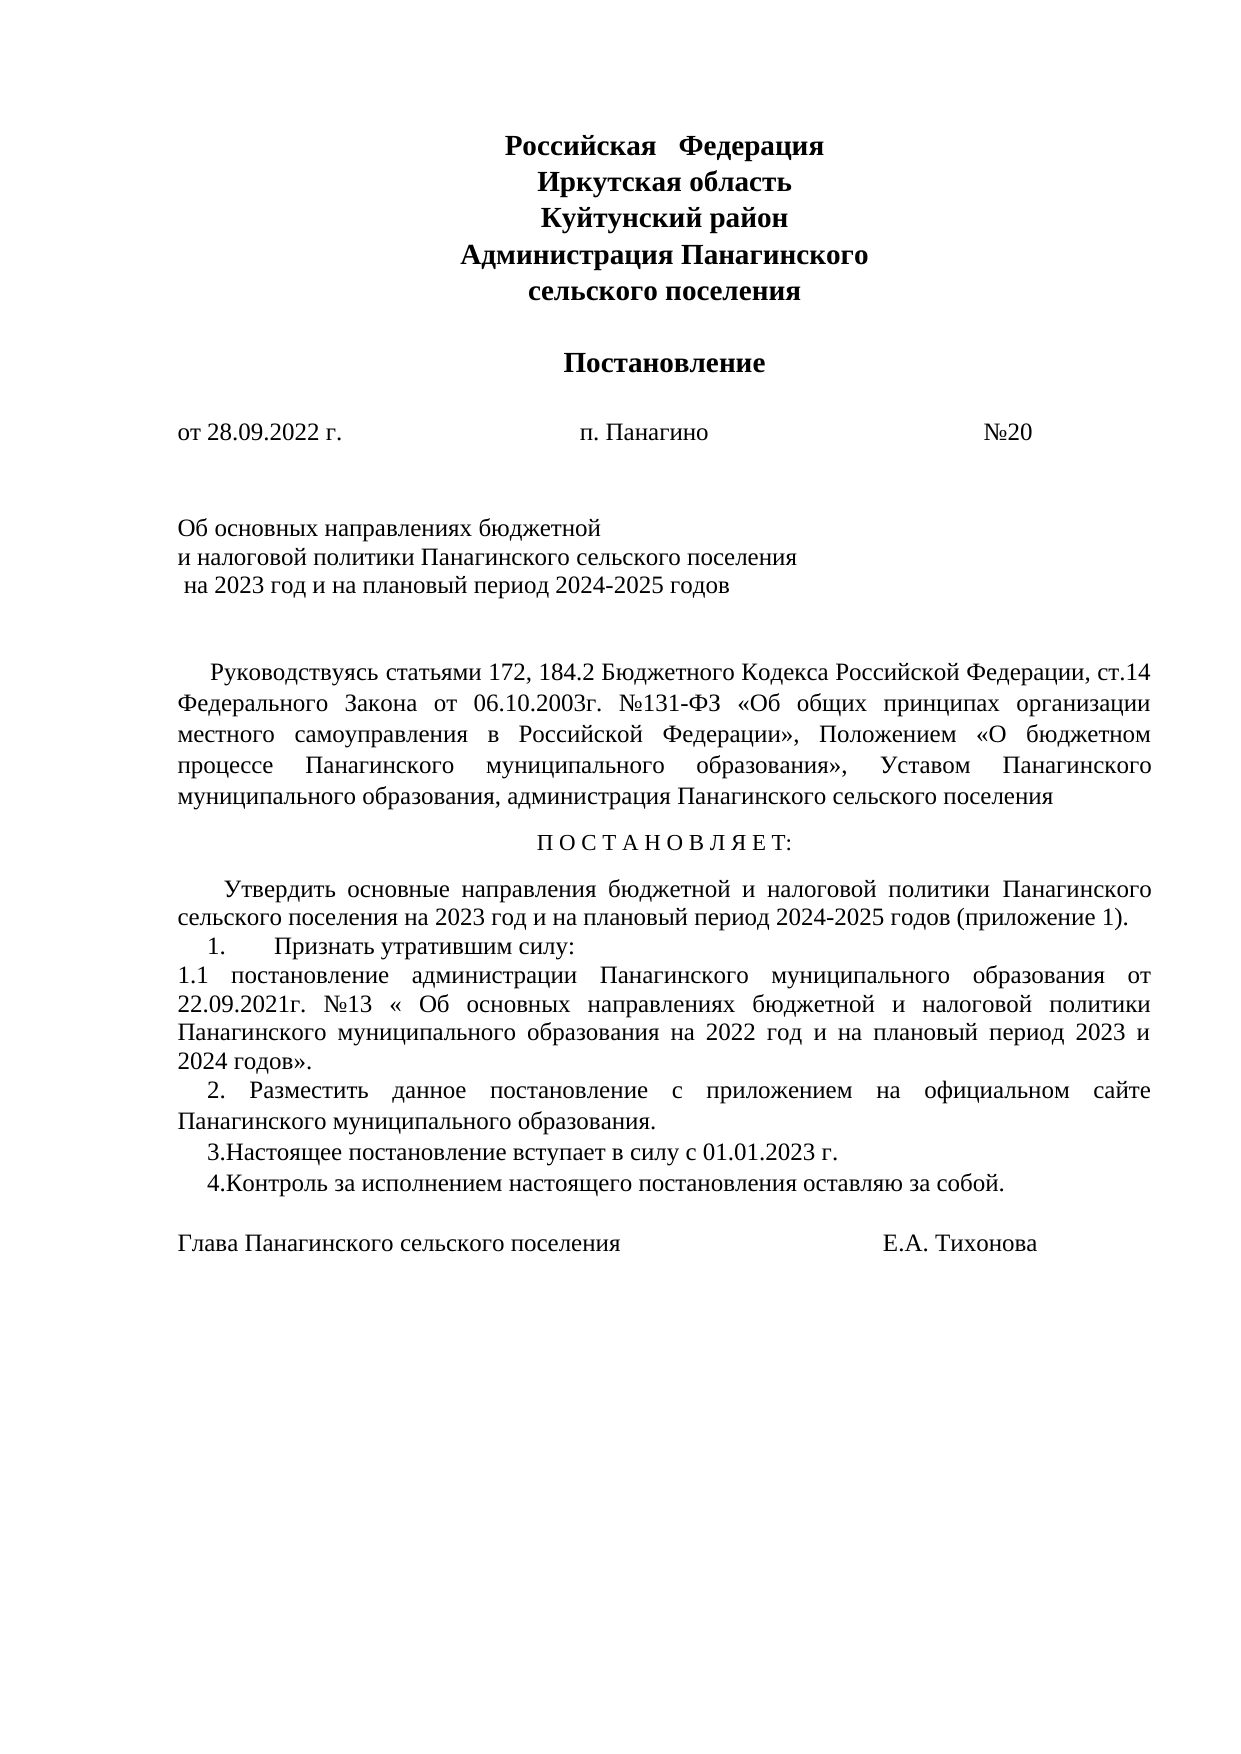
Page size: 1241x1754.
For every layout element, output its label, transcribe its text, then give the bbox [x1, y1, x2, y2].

text Куйтунский район [177, 201, 1152, 234]
text Постановление [177, 345, 1152, 379]
text от 28.09.2022 г. п. Панагино №20 [177, 417, 1152, 446]
text 3.Настоящее постановление вступает в силу с 01.01.2023 г. [177, 1137, 1152, 1166]
subtitle Утвердить основные направления бюджетной и налоговой политики Панагинского сельского поселения на 2023 год и на плановый период 2024-2025 годов (приложение 1). [177, 874, 1152, 931]
text П О С Т А Н О В Л Я Е Т: [177, 828, 1152, 855]
list Признать утратившим силу: [177, 931, 1152, 960]
text Российская Федерация [177, 128, 1152, 162]
text сельского поселения [177, 273, 1152, 306]
text Иркутская область [177, 164, 1152, 198]
subtitle 1.1 постановление администрации Панагинского муниципального образования от 22.09.2021г. №13 « Об основных направлениях бюджетной и налоговой политики Панагинского муниципального образования на 2022 год и на плановый период 2023 и 2024 годов». [177, 960, 1152, 1075]
text Администрация Панагинского [177, 237, 1152, 270]
text Руководствуясь статьями 172, 184.2 Бюджетного Кодекса Российской Федерации, ст.14 Федерального Закона от 06.10.2003г. №131-ФЗ «Об общих принципах организации местного самоуправления в Российской Федерации», Положением «О бюджетном процессе Панагинского муниципального образования», Уставом Панагинского муниципального образования, администрация Панагинского сельского поселения [177, 657, 1152, 809]
text Глава Панагинского сельского поселения Е.А. Тихонова [177, 1228, 1152, 1257]
subtitle на 2023 год и на плановый период 2024-2025 годов [177, 570, 1152, 599]
text 2. Разместить данное постановление с приложением на официальном сайте Панагинского муниципального образования. [177, 1075, 1152, 1135]
subtitle Об основных направлениях бюджетной [177, 513, 1152, 542]
subtitle и налоговой политики Панагинского сельского поселения [177, 542, 1152, 570]
text 4.Контроль за исполнением настоящего постановления оставляю за собой. [207, 1168, 1152, 1197]
